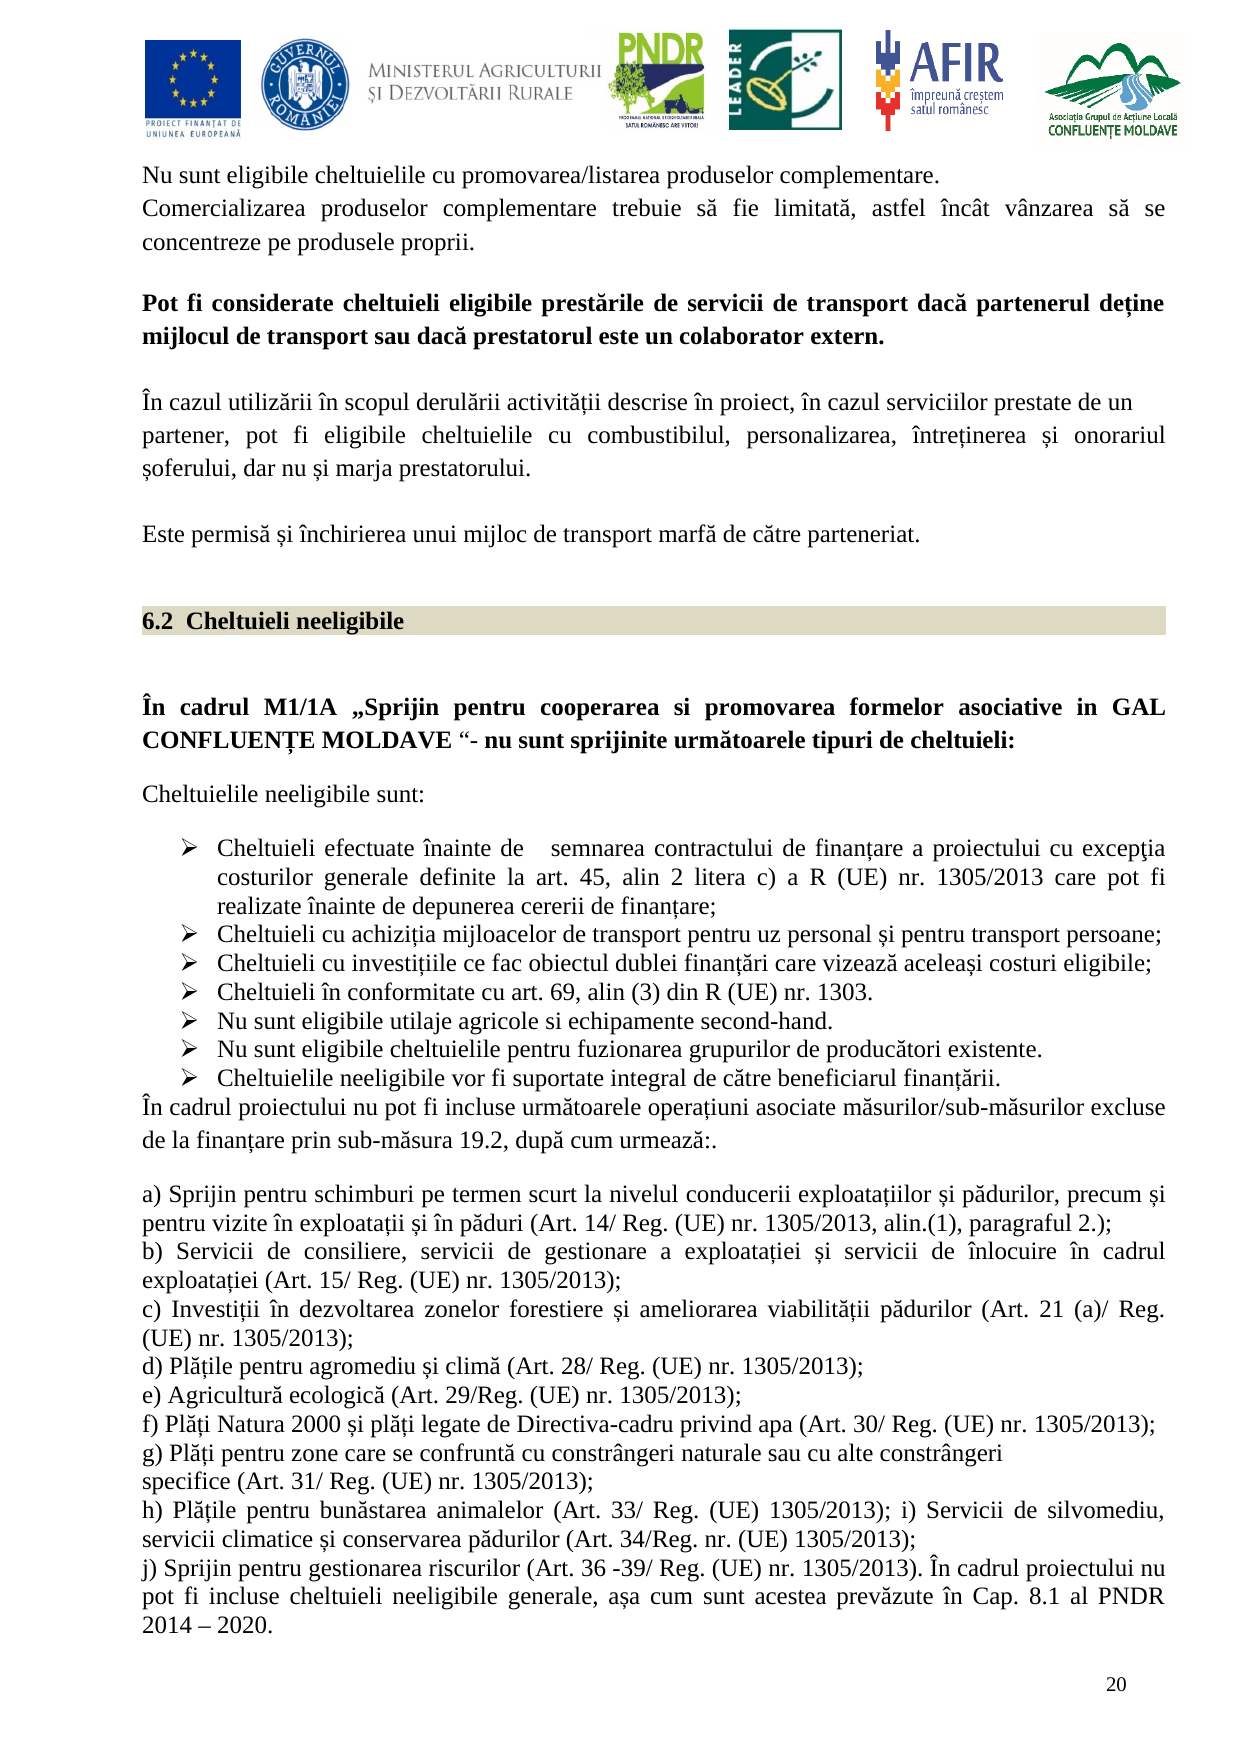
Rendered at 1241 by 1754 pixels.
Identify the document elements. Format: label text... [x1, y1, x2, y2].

subtitle 6.2 Cheltuieli neeligibile [142, 606, 1166, 635]
text partener, pot fi eligibile cheltuielile cu combustibilul, personalizarea, întreținerea și onorariul șoferului, dar nu și marja prestatorului. [142, 420, 1166, 482]
text specifice (Art. 31/ Reg. (UE) nr. 1305/2013); [142, 1466, 1166, 1495]
text În cazul utilizării în scopul derulării activității descrise în proiect, în cazul serviciilor prestate de un [142, 387, 1166, 416]
list Cheltuieli efectuate înainte de semnarea contractului de finanțare a proiectului cu excepţia costurilor generale definite la art. 45, alin 2 litera c) a R (UE) nr. 1305/2013 care pot fi realizate înainte de depunerea cererii de finanțare; [179, 833, 1166, 919]
text g) Plăți pentru zone care se confruntă cu constrângeri naturale sau cu alte constrângeri [142, 1438, 1166, 1466]
picture [1035, 34, 1192, 149]
text Pot fi considerate cheltuieli eligibile prestările de servicii de transport dacă partenerul deține mijlocul de transport sau dacă prestatorul este un colaborator extern. [142, 288, 1166, 350]
text Este permisă și închirierea unui mijloc de transport marfă de către parteneriat. [142, 519, 1166, 548]
list Cheltuieli cu investițiile ce fac obiectul dublei finanțări care vizează aceleași costuri eligibile; [179, 948, 1166, 977]
picture [145, 40, 241, 141]
text f) Plăți Natura 2000 și plăți legate de Directiva-cadru privind apa (Art. 30/ Reg. (UE) nr. 1305/2013); [142, 1409, 1166, 1438]
text c) Investiții în dezvoltarea zonelor forestiere și ameliorarea viabilității pădurilor (Art. 21 (a)/ Reg. (UE) nr. 1305/2013); [142, 1294, 1166, 1351]
text d) Plățile pentru agromediu și climă (Art. 28/ Reg. (UE) nr. 1305/2013); [142, 1351, 1166, 1380]
list Cheltuieli cu achiziția mijloacelor de transport pentru uz personal și pentru transport persoane; [179, 919, 1166, 948]
picture [876, 30, 1003, 131]
text Cheltuielile neeligibile sunt: [142, 779, 1166, 808]
text b) Servicii de consiliere, servicii de gestionare a exploatației și servicii de înlocuire în cadrul exploatației (Art. 15/ Reg. (UE) nr. 1305/2013); [142, 1236, 1166, 1294]
list Cheltuieli în conformitate cu art. 69, alin (3) din R (UE) nr. 1303. [179, 977, 1166, 1006]
list Nu sunt eligibile cheltuielile pentru fuzionarea grupurilor de producători existente. [179, 1034, 1166, 1063]
list Nu sunt eligibile utilaje agricole si echipamente second-hand. [179, 1006, 1166, 1034]
text Nu sunt eligibile cheltuielile cu promovarea/listarea produselor complementare. [142, 161, 1166, 189]
text În cadrul M1/1A „Sprijin pentru cooperarea si promovarea formelor asociative in GAL CONFLUENȚE MOLDAVE “- nu sunt sprijinite următoarele tipuri de cheltuieli: [142, 692, 1166, 754]
picture [260, 29, 842, 131]
text e) Agricultură ecologică (Art. 29/Reg. (UE) nr. 1305/2013); [142, 1380, 1166, 1409]
list Cheltuielile neeligibile vor fi suportate integral de către beneficiarul finanțării. [179, 1063, 1166, 1092]
text a) Sprijin pentru schimburi pe termen scurt la nivelul conducerii exploatațiilor și pădurilor, precum și pentru vizite în exploatații și în păduri (Art. 14/ Reg. (UE) nr. 1305/2013, alin.(1), paragraful 2.); [142, 1179, 1166, 1236]
text Comercializarea produselor complementare trebuie să fie limitată, astfel încât vânzarea să se concentreze pe produsele proprii. [142, 193, 1166, 255]
text În cadrul proiectului nu pot fi incluse următoarele operațiuni asociate măsurilor/sub-măsurilor excluse de la finanțare prin sub-măsura 19.2, după cum urmează:. [142, 1092, 1166, 1154]
text h) Plățile pentru bunăstarea animalelor (Art. 33/ Reg. (UE) 1305/2013); i) Servicii de silvomediu, servicii climatice și conservarea pădurilor (Art. 34/Reg. nr. (UE) 1305/2013); [142, 1495, 1166, 1553]
text j) Sprijin pentru gestionarea riscurilor (Art. 36 -39/ Reg. (UE) nr. 1305/2013). În cadrul proiectului nu pot fi incluse cheltuieli neeligibile generale, așa cum sunt acestea prevăzute în Cap. 8.1 al PNDR 2014 – 2020. [142, 1553, 1166, 1639]
